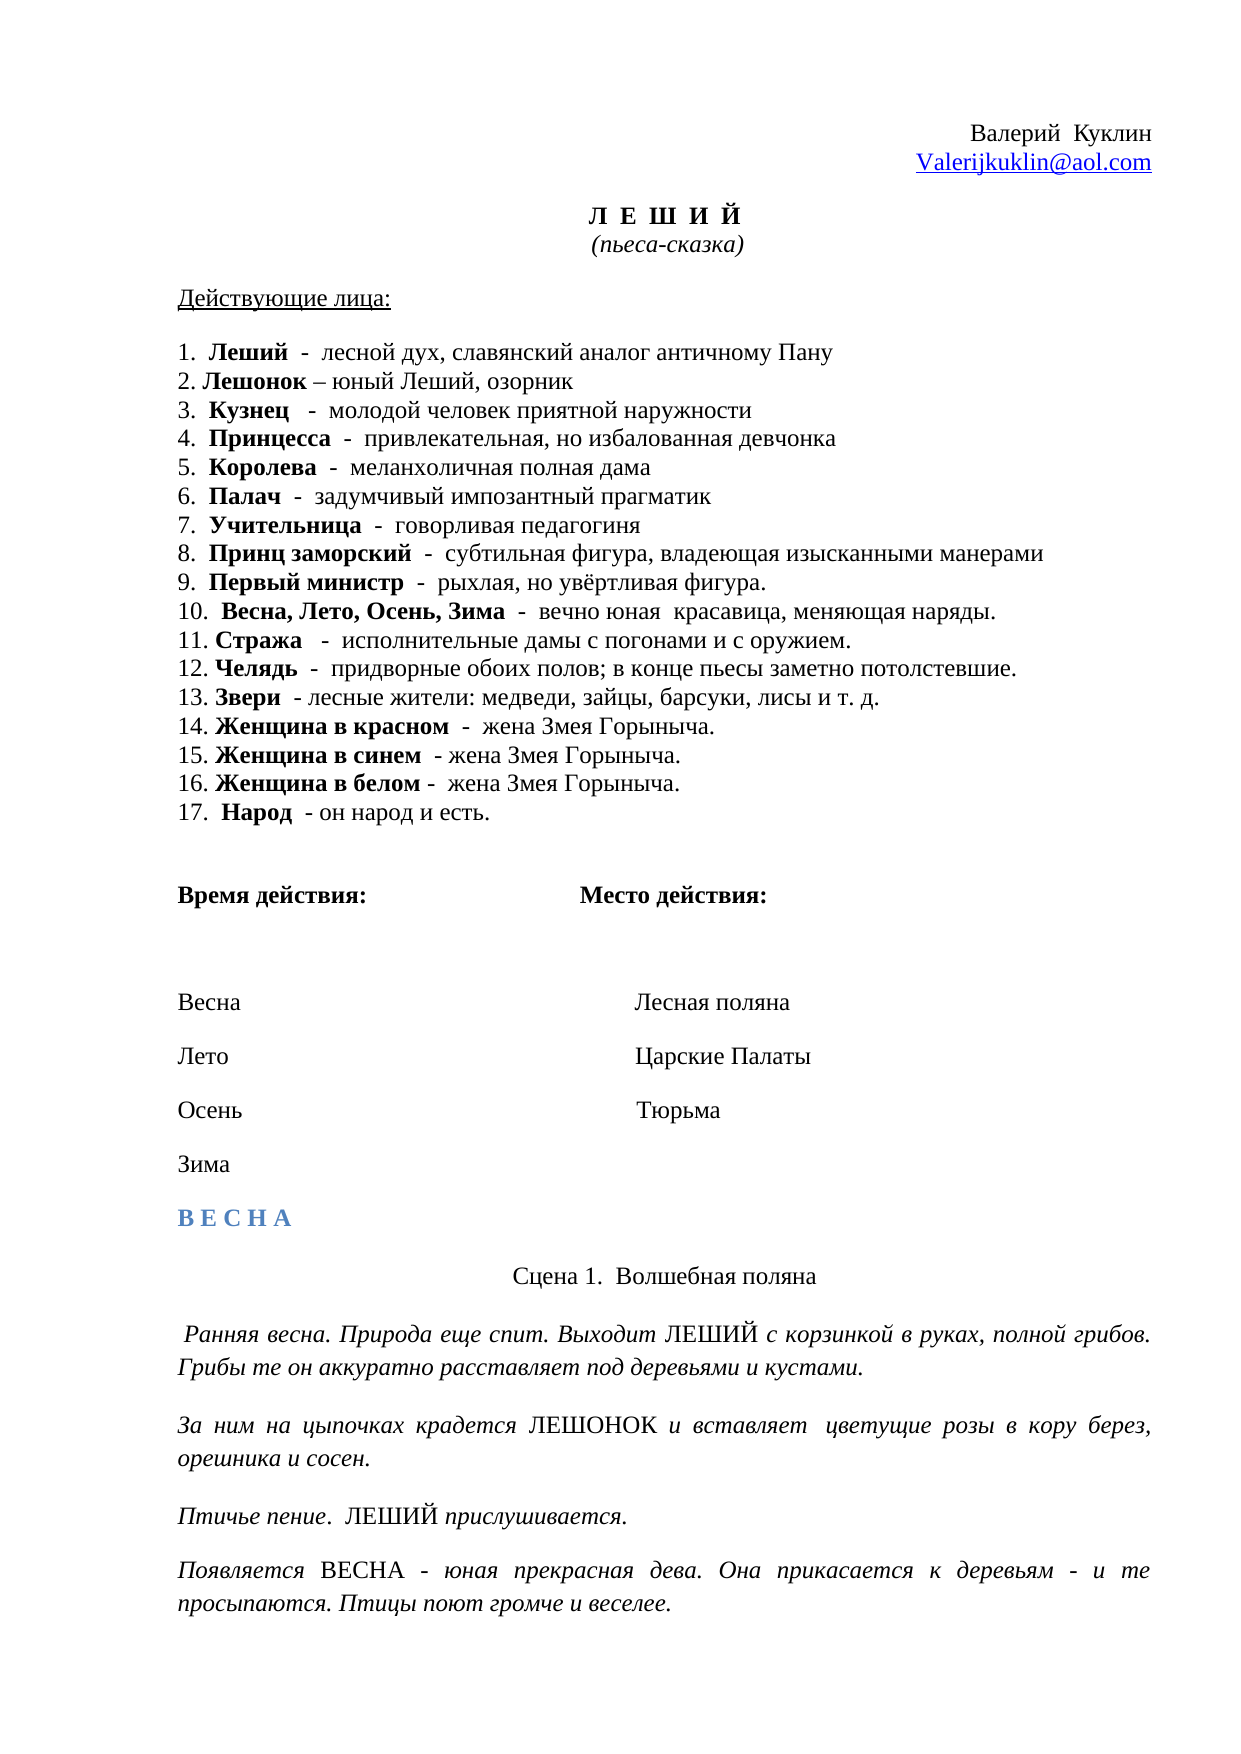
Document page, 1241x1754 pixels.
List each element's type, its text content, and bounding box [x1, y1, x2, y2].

text 8. Принц заморский - субтильная фигура, владеющая изысканными манерами [177, 538, 1152, 567]
text Время действия: Место действия: [177, 880, 1152, 908]
text 10. Весна, Лето, Осень, Зима - вечно юная красавица, меняющая наряды. [177, 596, 1152, 625]
text 5. Королева - меланхоличная полная дама [177, 452, 1152, 481]
text 7. Учительница - говорливая педагогиня [177, 510, 1152, 538]
text Весна Лесная поляна [177, 987, 1152, 1016]
subtitle В Е С Н А [177, 1203, 1152, 1232]
text 14. Женщина в красном - жена Змея Горыныча. [177, 711, 1152, 740]
text 1. Леший - лесной дух, славянский аналог античному Пану [177, 337, 1152, 366]
text 16. Женщина в белом - жена Змея Горыныча. [177, 768, 1152, 797]
text Valerijkuklin@aol.com [177, 147, 1152, 176]
text 3. Кузнец - молодой человек приятной наружности [177, 395, 1152, 423]
text Зима [177, 1149, 1152, 1178]
text 17. Народ - он народ и есть. [177, 797, 1152, 826]
text Птичье пение. ЛЕШИЙ прислушивается. [177, 1501, 1152, 1530]
text 15. Женщина в синем - жена Змея Горыныча. [177, 740, 1152, 768]
text Действующие лица: [177, 283, 1152, 312]
subtitle Л Е Ш И Й [177, 201, 1152, 229]
text (пьеса-сказка) [177, 229, 1152, 258]
text 9. Первый министр - рыхлая, но увёртливая фигура. [177, 567, 1152, 596]
text Лето Царские Палаты [177, 1041, 1152, 1070]
text 6. Палач - задумчивый импозантный прагматик [177, 481, 1152, 510]
text Появляется ВЕСНА - юная прекрасная дева. Она прикасается к деревьям - и те просыпаются. Птицы поют громче и веселее. [177, 1555, 1152, 1617]
text 13. Звери - лесные жители: медведи, зайцы, барсуки, лисы и т. д. [177, 682, 1152, 711]
text За ним на цыпочках крадется ЛЕШОНОК и вставляет цветущие розы в кору берез, орешника и сосен. [177, 1410, 1152, 1472]
text 11. Стража - исполнительные дамы с погонами и с оружием. [177, 625, 1152, 653]
subtitle Валерий Куклин [177, 118, 1152, 147]
text Осень Тюрьма [177, 1095, 1152, 1124]
text Сцена 1. Волшебная поляна [177, 1261, 1152, 1290]
text 2. Лешонок – юный Леший, озорник [177, 366, 1152, 395]
text Ранняя весна. Природа еще спит. Выходит ЛЕШИЙ с корзинкой в руках, полной грибов. Грибы те он аккуратно расставляет под деревьями и кустами. [177, 1319, 1152, 1381]
text 12. Челядь - придворные обоих полов; в конце пьесы заметно потолстевшие. [177, 653, 1152, 682]
text 4. Принцесса - привлекательная, но избалованная девчонка [177, 423, 1152, 452]
